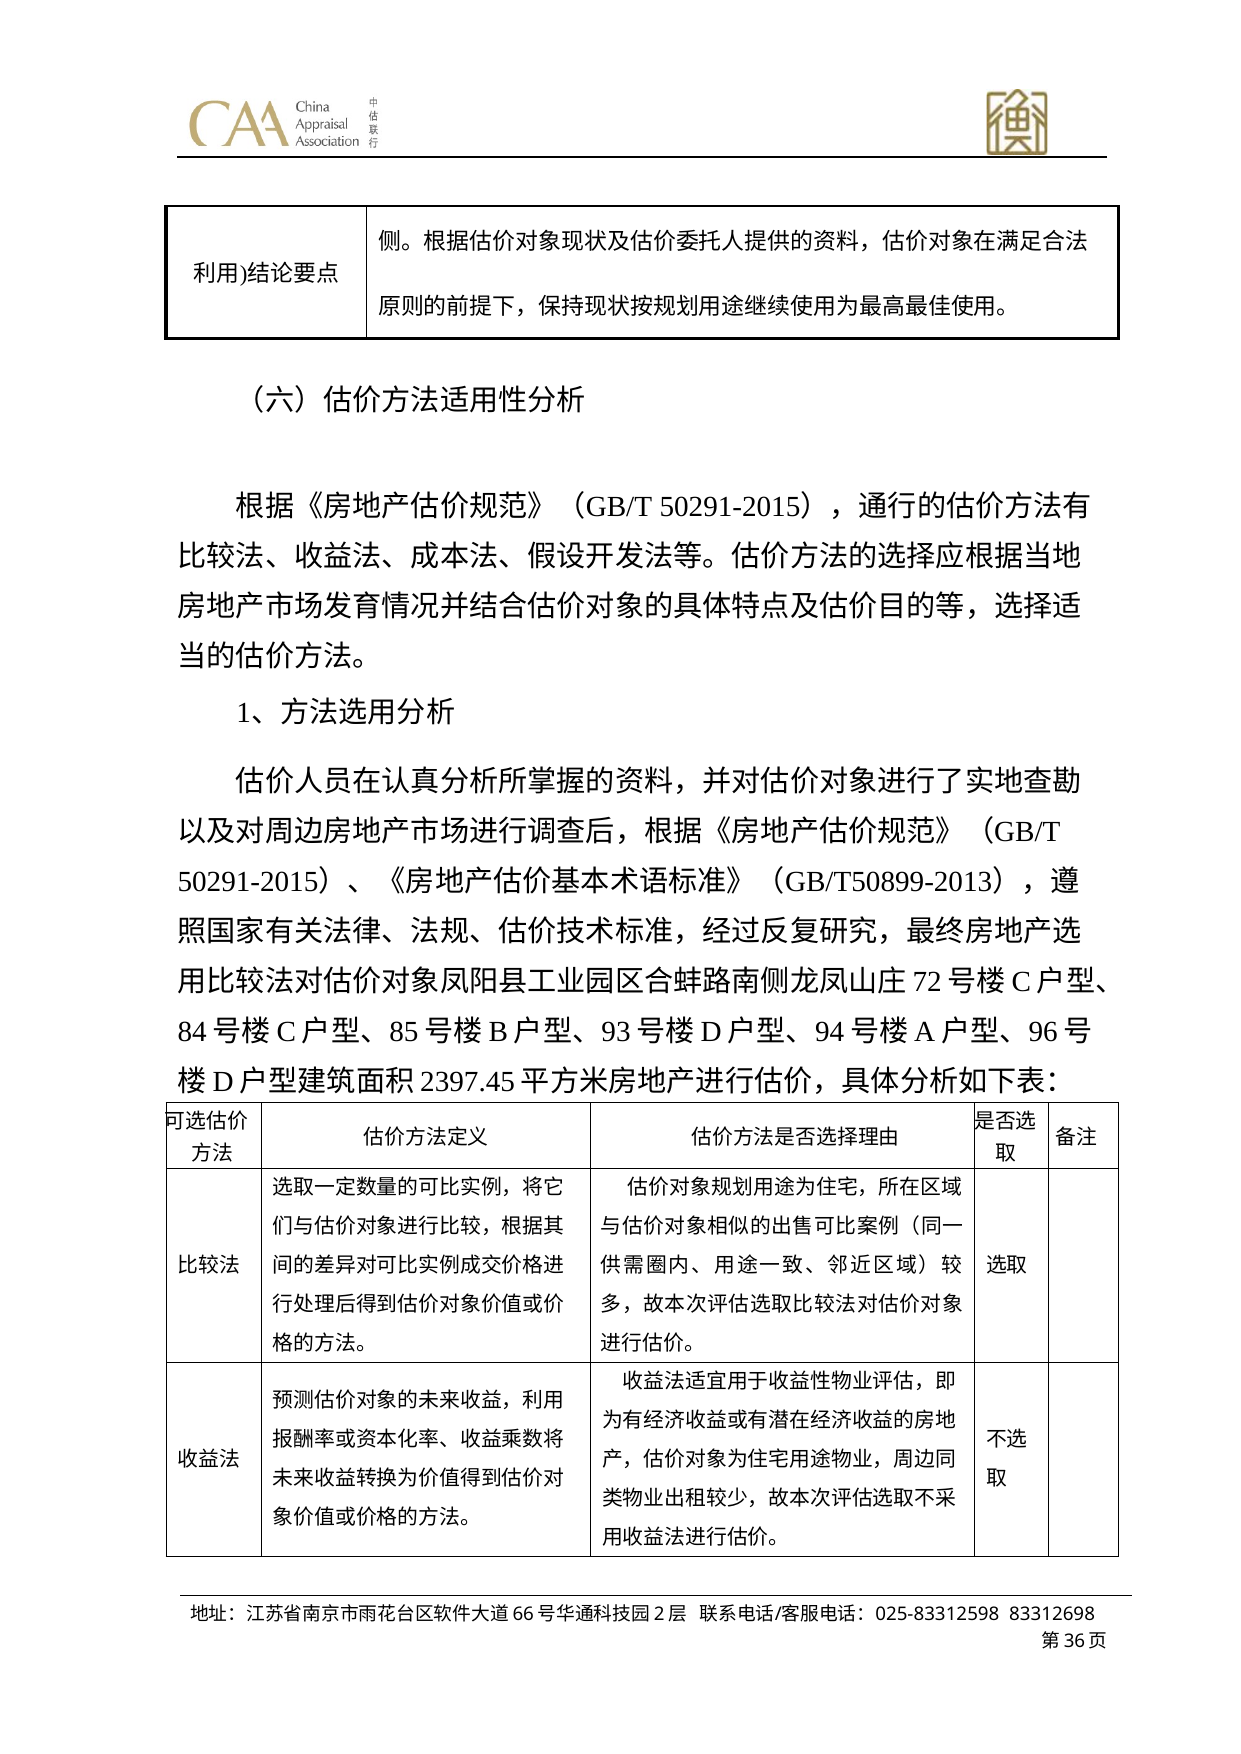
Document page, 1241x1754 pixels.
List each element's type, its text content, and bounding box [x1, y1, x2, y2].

subtitle （六）估价方法适用性分析 [177, 365, 1107, 430]
table_cell 选取 [975, 1169, 1048, 1362]
table_header 备注 [1049, 1103, 1118, 1168]
table_cell 选取一定数量的可比实例，将它们与估价对象进行比较，根据其间的差异对可比实例成交价格进行处理后得到估价对象价值或价格的方法。 [262, 1169, 590, 1362]
text 1、方法选用分析 [177, 688, 1107, 731]
picture [177, 88, 395, 155]
table_header 估价方法定义 [262, 1103, 590, 1168]
table_cell 最高最佳(最有效利用)结论要点 [168, 207, 366, 337]
table_cell 收益法适宜用于收益性物业评估，即为有经济收益或有潜在经济收益的房地产，估价对象为住宅用途物业，周边同类物业出租较少，故本次评估选取不采用收益法进行估价。 [591, 1363, 974, 1556]
table_header 可选估价方法 [167, 1103, 261, 1168]
table_cell 收益法 [167, 1363, 261, 1556]
table_cell 不选取 [975, 1363, 1048, 1556]
table_cell 估价对象规划用途为住宅，现状住宅。估价对象位于门台镇合蚌公路南侧。根据估价对象现状及估价委托人提供的资料，估价对象在满足合法原则的前提下，保持现状按规划用途继续使用为最高最佳使用。 [367, 207, 1117, 337]
table_cell [1049, 1169, 1118, 1362]
table_cell 比较法 [167, 1169, 261, 1362]
table_cell 估价对象规划用途为住宅，所在区域与估价对象相似的出售可比案例（同一供需圈内、用途一致、邻近区域）较多，故本次评估选取比较法对估价对象进行估价。 [591, 1169, 974, 1362]
text 估价人员在认真分析所掌握的资料，并对估价对象进行了实地查勘以及对周边房地产市场进行调查后，根据《房地产估价规范》（GB/T 50291-2015）、《房地产估价基本术语标准》（GB/T50899-2013），遵照国家有关法律、法规、估价技术标准，经过反复研究，最终房地产选用比较法对估价对象凤阳县工业园区合蚌路南侧龙凤山庄72号楼C户型、84号楼C户型、85号楼B户型、93号楼D户型、94号楼A户型、96号楼D户型建筑面积2397.45平方米房地产进行估价，具体分析如下表： [177, 752, 1107, 1102]
picture [986, 89, 1048, 155]
table_header 估价方法是否选择理由 [591, 1103, 974, 1168]
table_cell 预测估价对象的未来收益，利用报酬率或资本化率、收益乘数将未来收益转换为价值得到估价对象价值或价格的方法。 [262, 1363, 590, 1556]
table_header 是否选取 [975, 1103, 1048, 1168]
text 根据《房地产估价规范》（GB/T 50291-2015），通行的估价方法有比较法、收益法、成本法、假设开发法等。估价方法的选择应根据当地房地产市场发育情况并结合估价对象的具体特点及估价目的等，选择适当的估价方法。 [177, 476, 1107, 676]
table_cell [1049, 1363, 1118, 1556]
